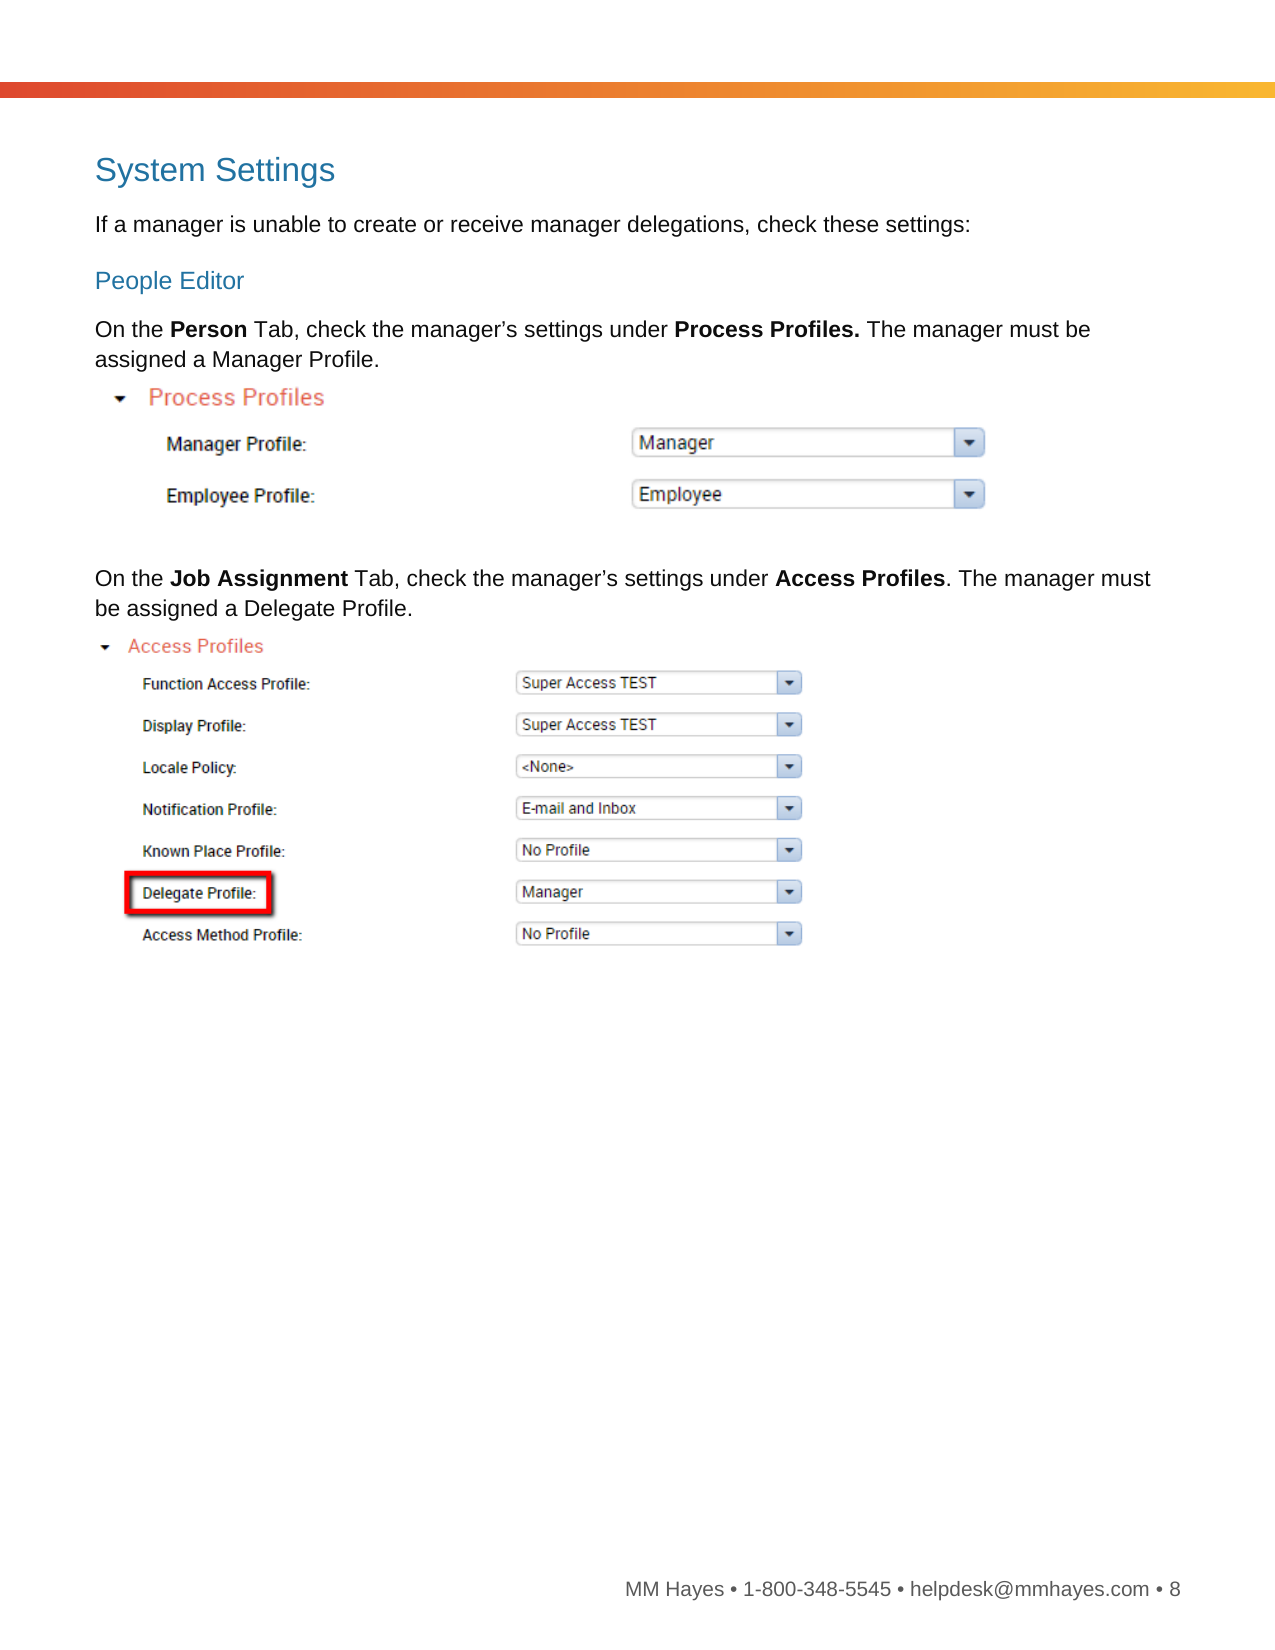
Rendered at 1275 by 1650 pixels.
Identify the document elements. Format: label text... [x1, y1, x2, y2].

subtitle System Settings [94, 150, 1181, 188]
picture [94, 376, 1001, 531]
picture [94, 625, 819, 952]
text If a manager is unable to create or receive manager delegations, check these settings: [94, 211, 1181, 237]
subtitle People Editor [94, 266, 1181, 295]
